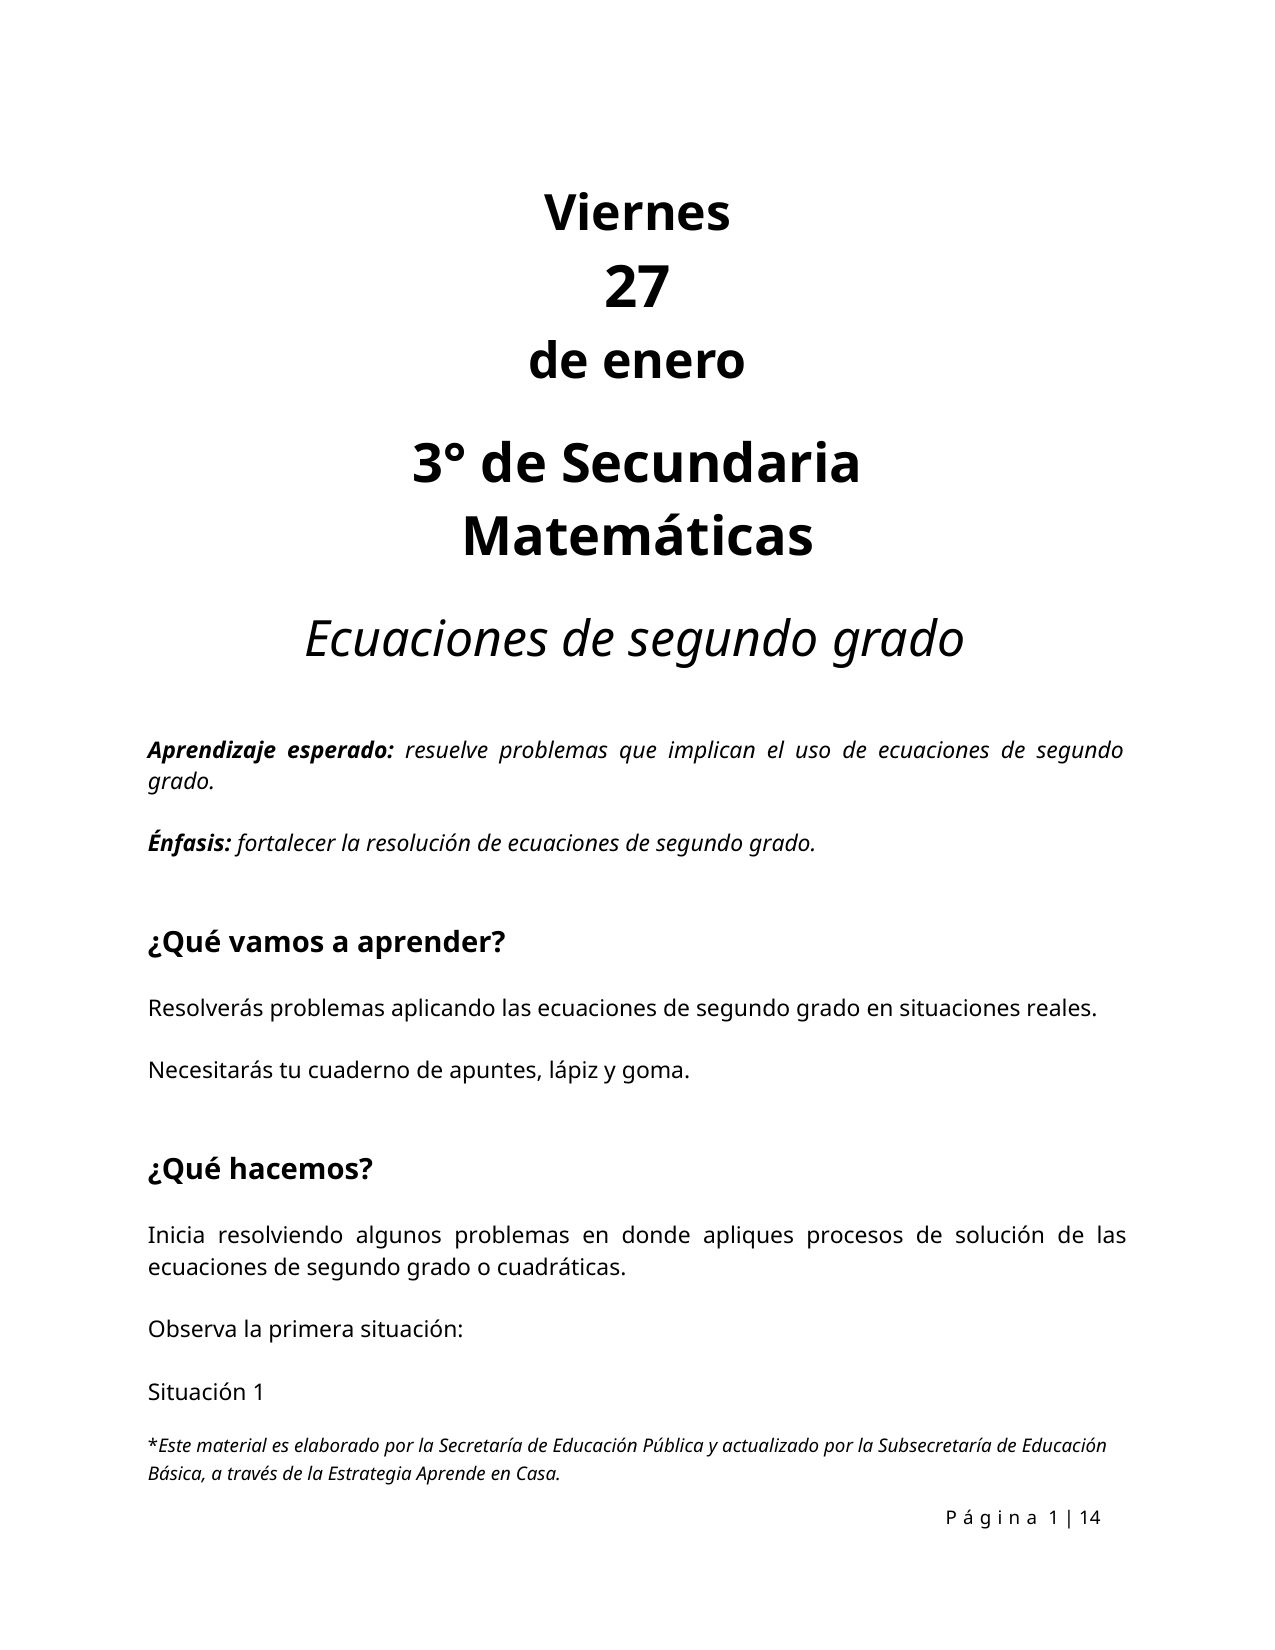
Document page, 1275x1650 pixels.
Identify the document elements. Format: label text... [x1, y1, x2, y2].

text Inicia resolviendo algunos problemas en donde apliques procesos de solución de las ecuaciones de segundo grado o cuadráticas. [148, 1219, 1127, 1282]
text Aprendizaje esperado: resuelve problemas que implican el uso de ecuaciones de segundo grado. [148, 733, 1127, 796]
text de enero [148, 325, 1127, 393]
text Matemáticas [148, 498, 1127, 572]
text Ecuaciones de segundo grado [148, 603, 1127, 671]
text Resolverás problemas aplicando las ecuaciones de segundo grado en situaciones reales. [148, 992, 1127, 1023]
text ¿Qué hacemos? [148, 1148, 1127, 1188]
text Énfasis: fortalecer la resolución de ecuaciones de segundo grado. [148, 827, 1127, 858]
text Viernes [148, 177, 1127, 245]
text Situación 1 [148, 1375, 1127, 1407]
text Observa la primera situación: [148, 1313, 1127, 1344]
text 3° de Secundaria [148, 424, 1127, 498]
text 27 [148, 245, 1127, 325]
text ¿Qué vamos a aprender? [148, 921, 1127, 961]
text Necesitarás tu cuaderno de apuntes, lápiz y goma. [148, 1054, 1127, 1086]
